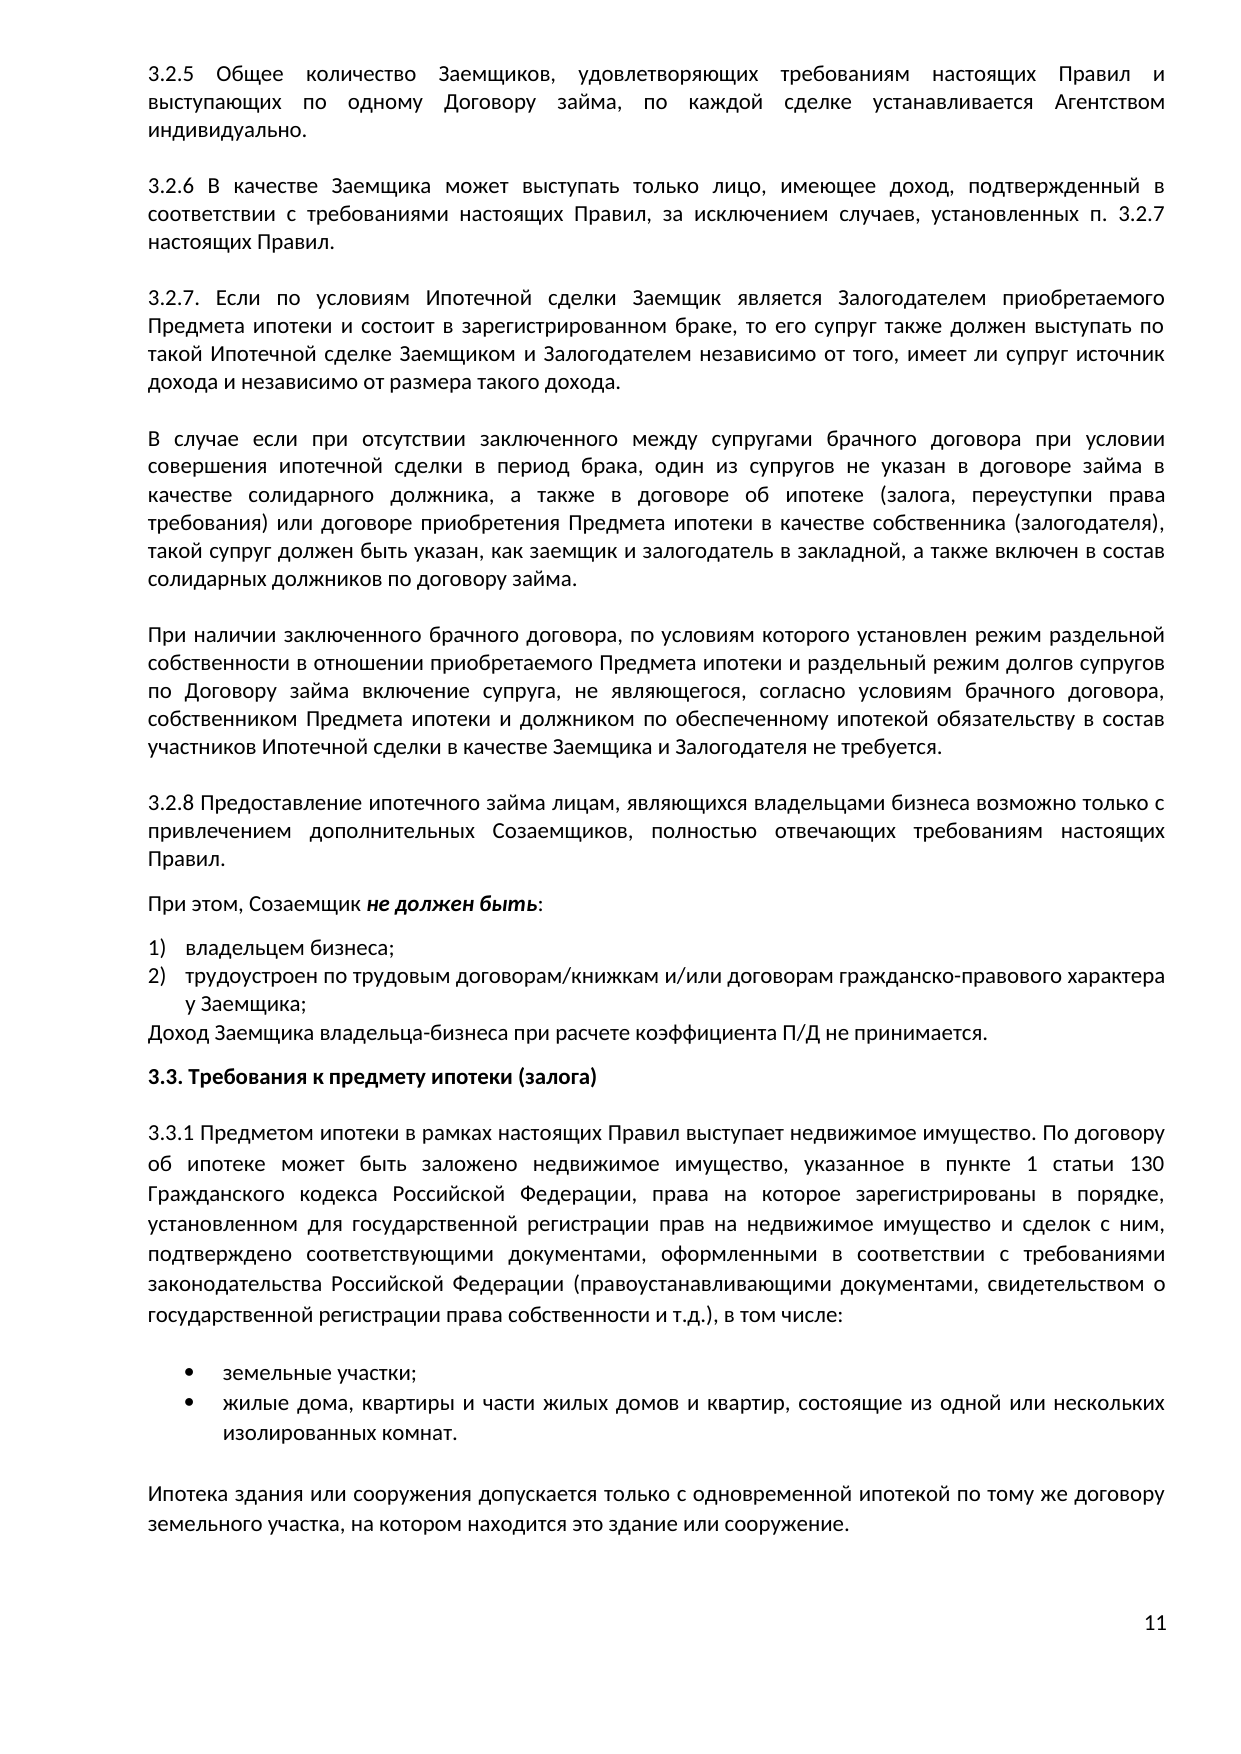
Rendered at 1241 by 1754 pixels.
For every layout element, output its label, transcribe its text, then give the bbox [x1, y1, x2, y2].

text 3.3.1 Предметом ипотеки в рамках настоящих Правил выступает недвижимое имущество. По договору об ипотеке может быть заложено недвижимое имущество, указанное в пункте 1 статьи 130 Гражданского кодекса Российской Федерации, права на которое зарегистрированы в порядке, установленном для государственной регистрации прав на недвижимое имущество и сделок с ним, подтверждено соответствующими документами, оформленными в соответствии с требованиями законодательства Российской Федерации (правоустанавливающими документами, свидетельством о государственной регистрации права собственности и т.д.), в том числе: [148, 1118, 1167, 1328]
text В случае если при отсутствии заключенного между супругами брачного договора при условии совершения ипотечной сделки в период брака, один из супругов не указан в договоре займа в качестве солидарного должника, а также в договоре об ипотеке (залога, переуступки права требования) или договоре приобретения Предмета ипотеки в качестве собственника (залогодателя), такой супруг должен быть указан, как заемщик и залогодатель в закладной, а также включен в состав солидарных должников по договору займа. [148, 424, 1167, 592]
text 3.2.7. Если по условиям Ипотечной сделки Заемщик является Залогодателем приобретаемого Предмета ипотеки и состоит в зарегистрированном браке, то его супруг также должен выступать по такой Ипотечной сделке Заемщиком и Залогодателем независимо от того, имеет ли супруг источник дохода и независимо от размера такого дохода. [148, 283, 1167, 396]
text 3.3. Требования к предмету ипотеки (залога) [74, 1062, 1167, 1090]
list жилые дома, квартиры и части жилых домов и квартир, состоящие из одной или нескольких изолированных комнат. [185, 1388, 1167, 1446]
text 3.2.5 Общее количество Заемщиков, удовлетворяющих требованиям настоящих Правил и выступающих по одному Договору займа, по каждой сделке устанавливается Агентством индивидуально. [148, 59, 1167, 143]
list Доход Заемщика владельца-бизнеса при расчете коэффициента П/Д не принимается. [133, 1018, 1167, 1046]
list трудоустроен по трудовым договорам/книжкам и/или договорам гражданско-правового характера у Заемщика; [148, 962, 1167, 1018]
list Ипотека здания или сооружения допускается только с одновременной ипотекой по тому же договору земельного участка, на котором находится это здание или сооружение. [148, 1479, 1167, 1537]
list владельцем бизнеса; [148, 933, 1167, 962]
list земельные участки; [185, 1358, 1167, 1386]
text При этом, Созаемщик не должен быть: [148, 889, 1167, 917]
text При наличии заключенного брачного договора, по условиям которого установлен режим раздельной собственности в отношении приобретаемого Предмета ипотеки и раздельный режим долгов супругов по Договору займа включение супруга, не являющегося, согласно условиям брачного договора, собственником Предмета ипотеки и должником по обеспеченному ипотекой обязательству в состав участников Ипотечной сделки в качестве Заемщика и Залогодателя не требуется. [148, 620, 1167, 760]
text 3.2.8 Предоставление ипотечного займа лицам, являющихся владельцами бизнеса возможно только с привлечением дополнительных Созаемщиков, полностью отвечающих требованиям настоящих Правил. [148, 788, 1167, 872]
text 3.2.6 В качестве Заемщика может выступать только лицо, имеющее доход, подтвержденный в соответствии с требованиями настоящих Правил, за исключением случаев, установленных п. 3.2.7 настоящих Правил. [148, 171, 1167, 255]
